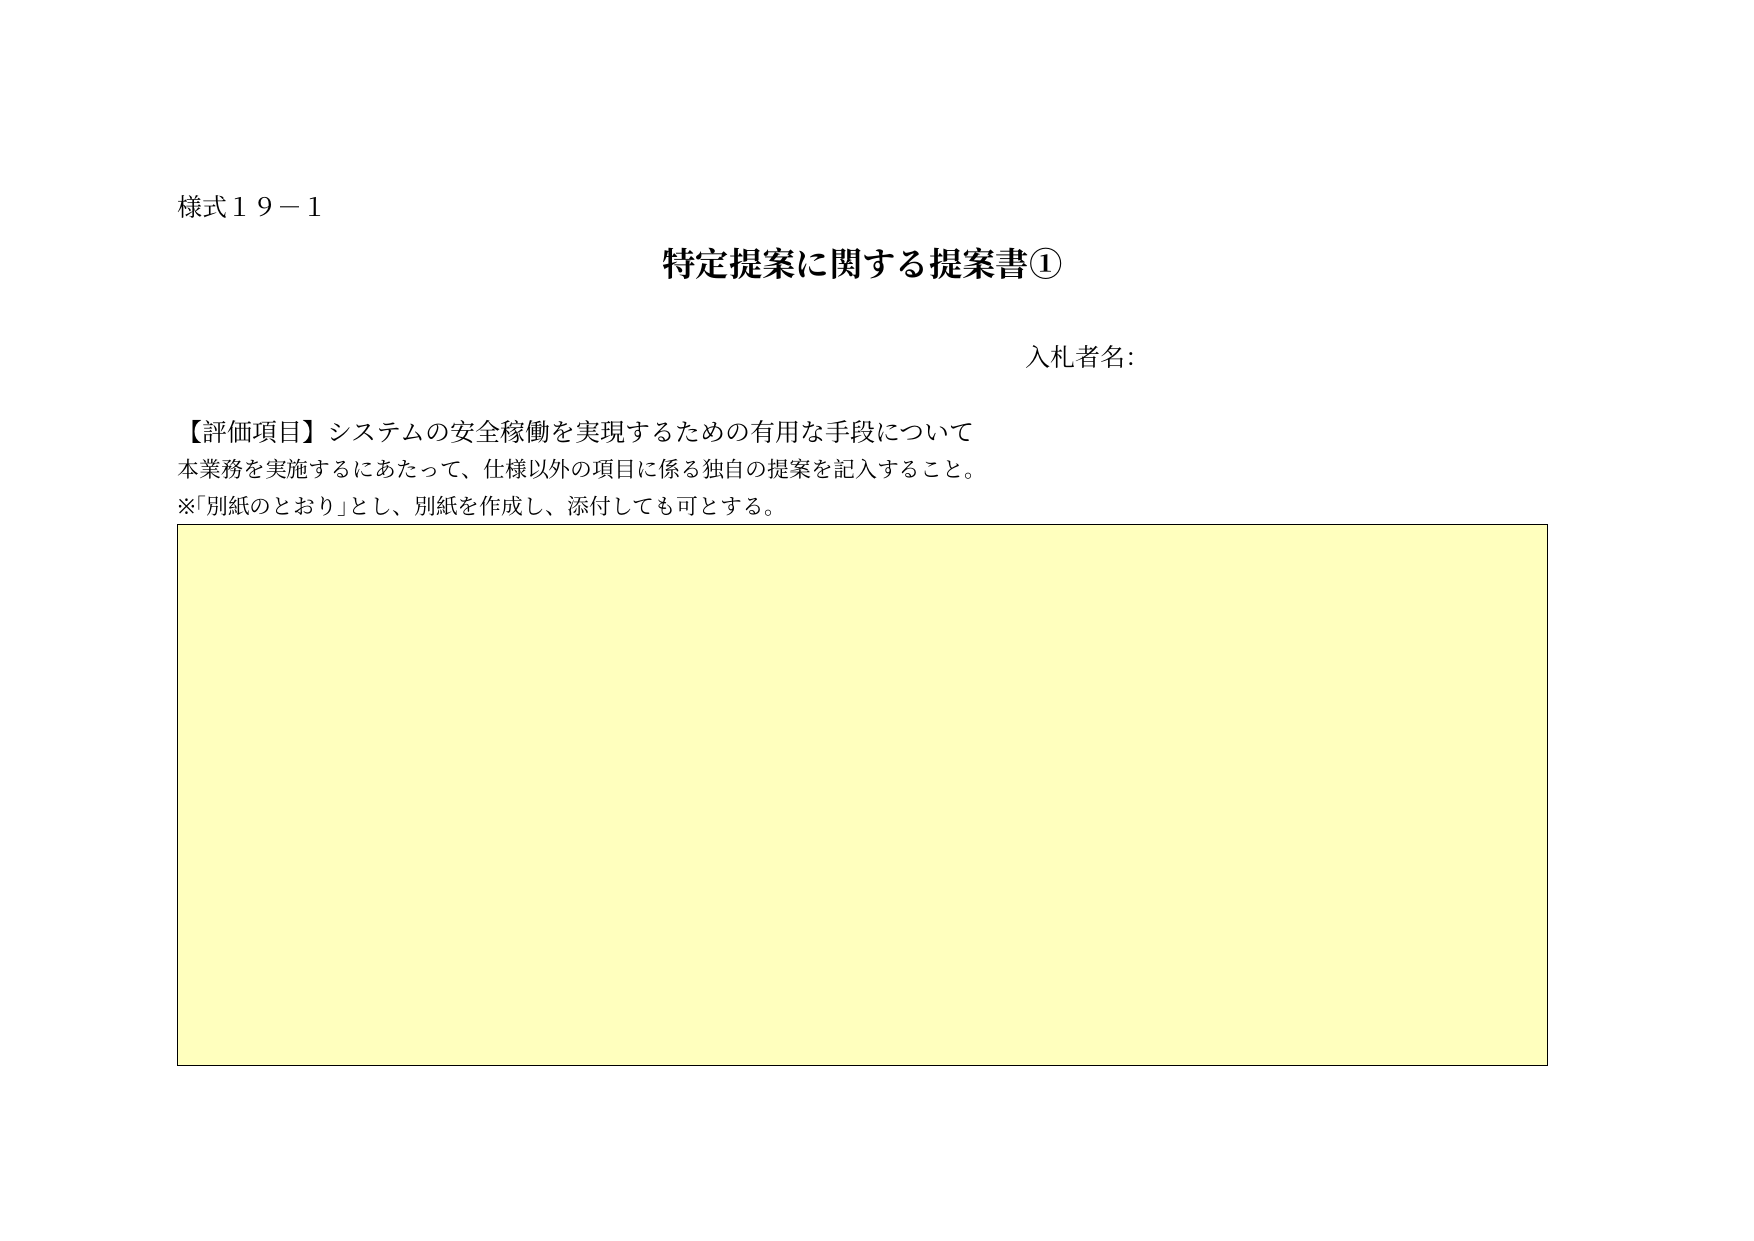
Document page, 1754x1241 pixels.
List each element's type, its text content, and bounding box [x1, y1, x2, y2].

text 入札者名： [177, 337, 1547, 374]
text 【評価項目】システムの安全稼働を実現するための有用な手段について [177, 412, 1547, 449]
table_header [178, 525, 1547, 1065]
text 特定提案に関する提案書① [177, 224, 1547, 299]
text 様式１９－１ [177, 187, 1547, 224]
text ※｢別紙のとおり｣とし、別紙を作成し、添付しても可とする。 [177, 487, 1547, 524]
text 本業務を実施するにあたって、仕様以外の項目に係る独自の提案を記入すること。 [177, 449, 1547, 487]
